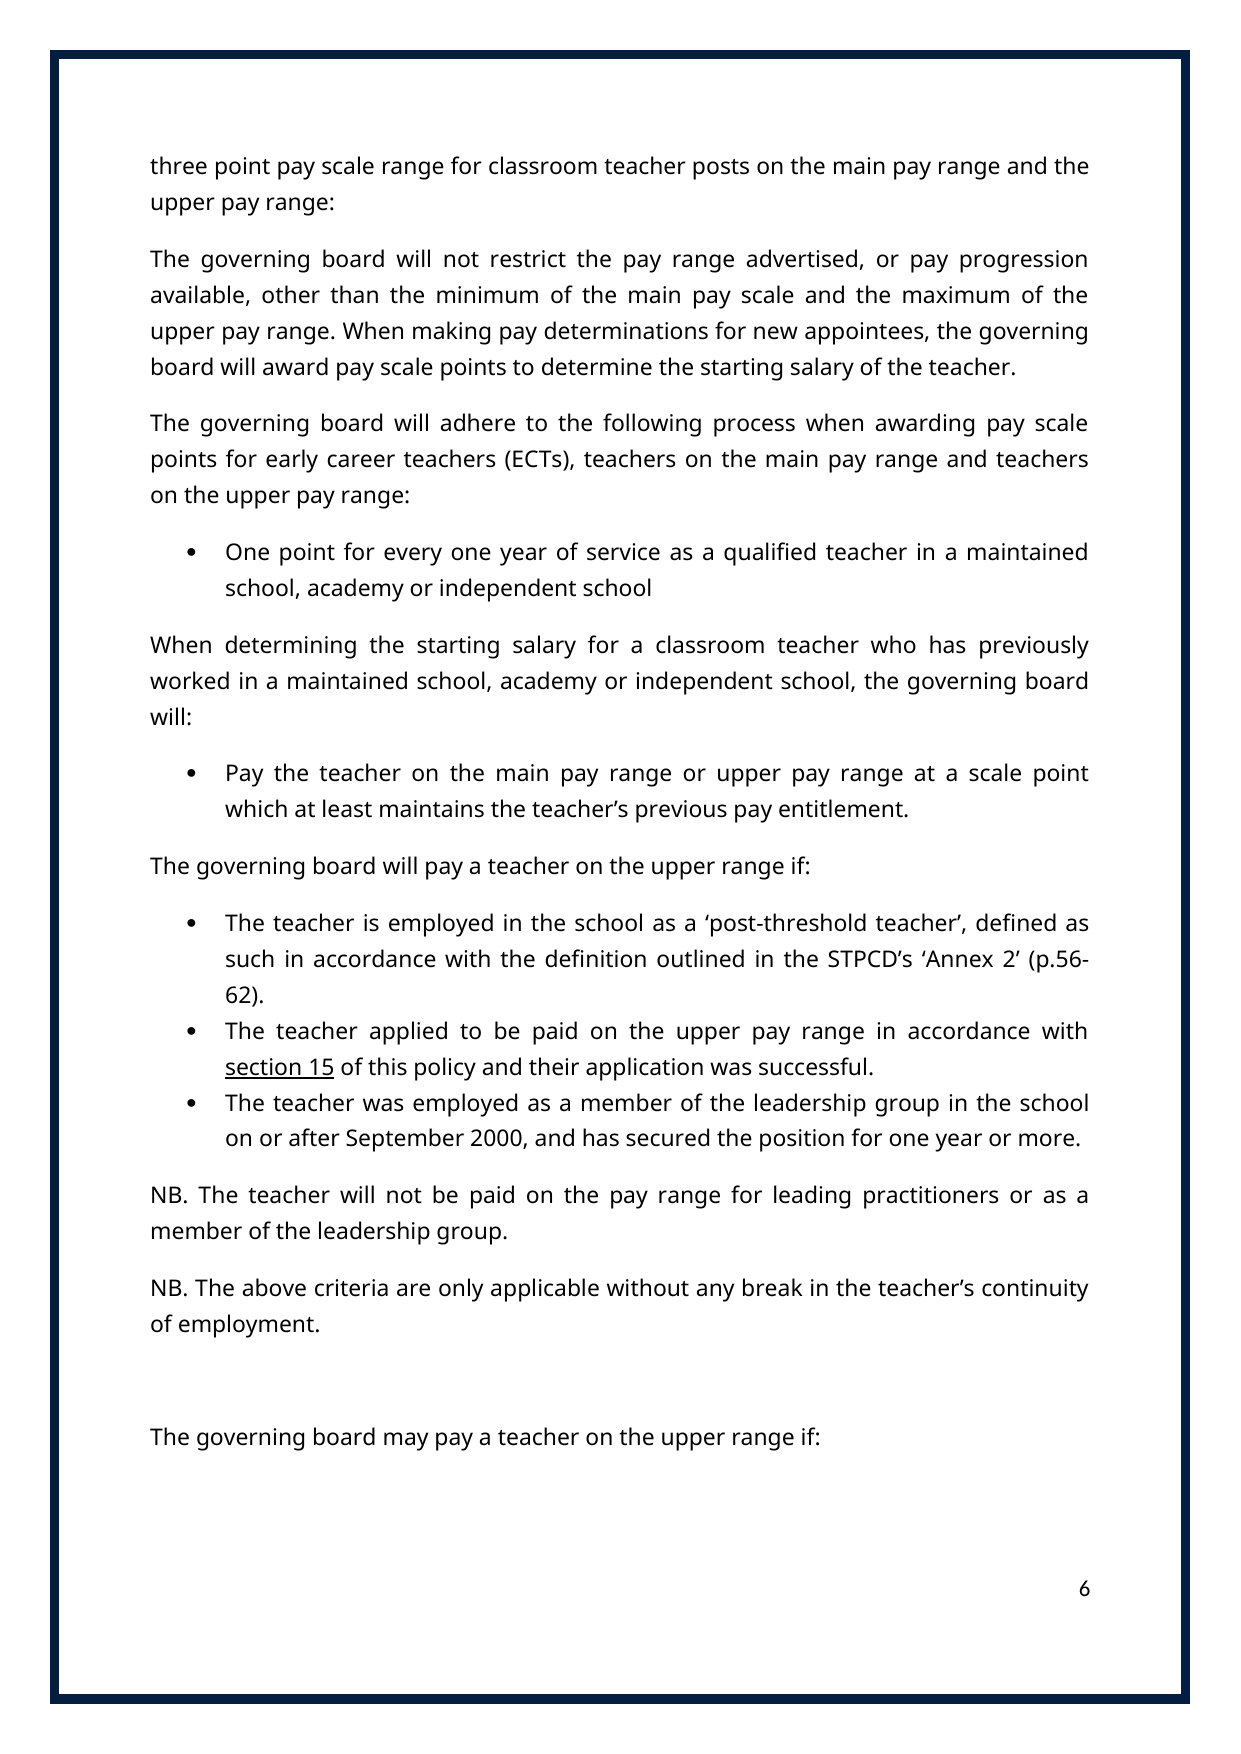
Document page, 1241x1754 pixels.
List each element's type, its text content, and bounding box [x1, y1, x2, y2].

text The governing board will pay a teacher on the upper range if: [150, 850, 1090, 881]
list The teacher applied to be paid on the upper pay range in accordance with section 15 of this policy and their application was successful. [187, 1014, 1090, 1082]
text NB. The teacher will not be paid on the pay range for leading practitioners or as a member of the leadership group. [150, 1179, 1090, 1246]
list Pay the teacher on the main pay range or upper pay range at a scale point which at least maintains the teacher’s previous pay entitlement. [187, 757, 1090, 824]
list The teacher was employed as a member of the leadership group in the school on or after September 2000, and has secured the position for one year or more. [187, 1086, 1090, 1154]
list The teacher is employed in the school as a ‘post-threshold teacher’, defined as such in accordance with the definition outlined in the STPCD’s ‘Annex 2’ (p.56-62). [187, 907, 1090, 1010]
list One point for every one year of service as a qualified teacher in a maintained school, academy or independent school [187, 536, 1090, 603]
text When determining the starting salary for a classroom teacher who has previously worked in a maintained school, academy or independent school, the governing board will: [150, 629, 1090, 732]
text NB. The above criteria are only applicable without any break in the teacher’s continuity of employment. [150, 1272, 1090, 1339]
text The governing board may pay a teacher on the upper range if: [150, 1421, 1090, 1453]
text The governing board will not restrict the pay range advertised, or pay progression available, other than the minimum of the main pay scale and the maximum of the upper pay range. When making pay determinations for new appointees, the governing board will award pay scale points to determine the starting salary of the teacher. [150, 243, 1090, 382]
text The governing board will adhere to the following process when awarding pay scale points for early career teachers (ECTs), teachers on the main pay range and teachers on the upper pay range: [150, 407, 1090, 510]
